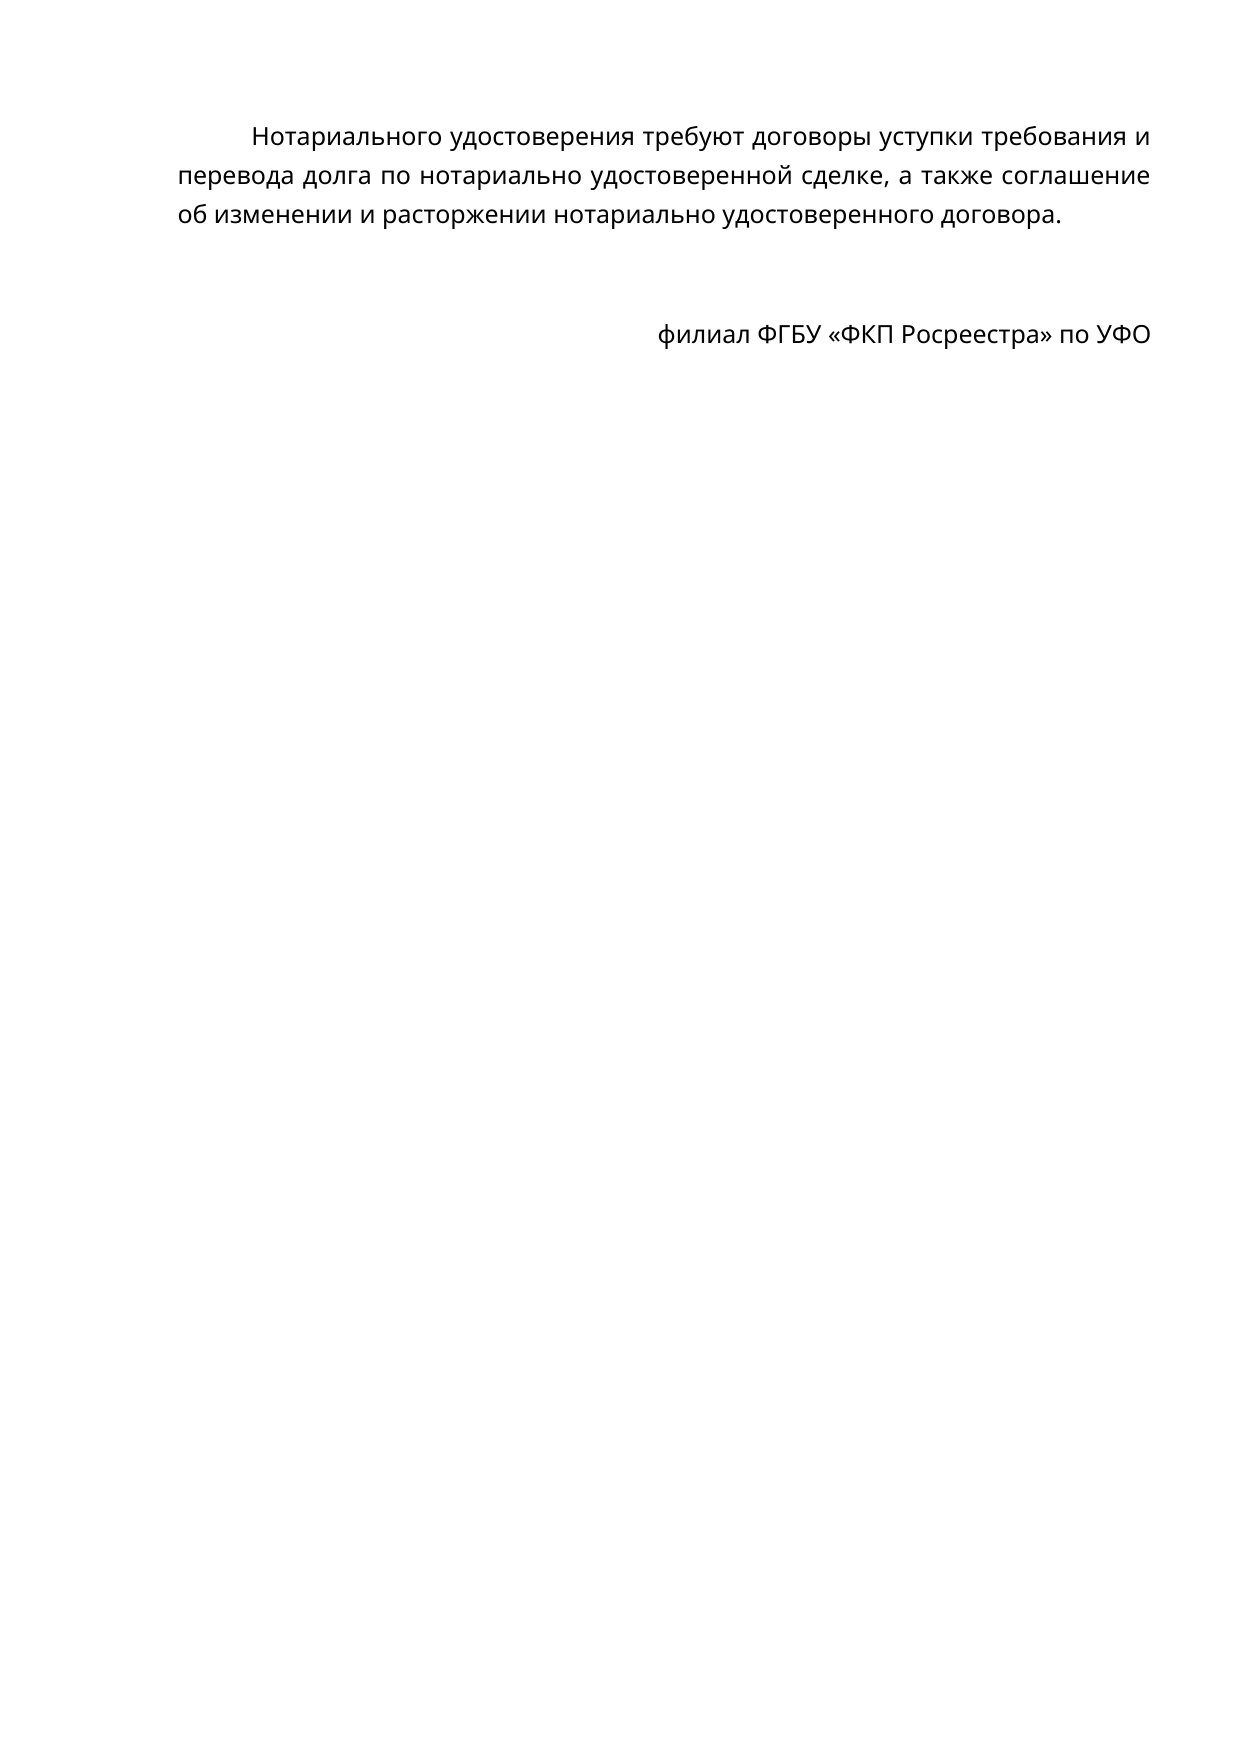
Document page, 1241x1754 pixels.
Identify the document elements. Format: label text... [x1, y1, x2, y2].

text Нотариального удостоверения требуют договоры уступки требования и перевода долга по нотариально удостоверенной сделке, а также соглашение об изменении и расторжении нотариально удостоверенного договора. [177, 118, 1152, 231]
text филиал ФГБУ «ФКП Росреестра» по УФО [177, 316, 1152, 351]
